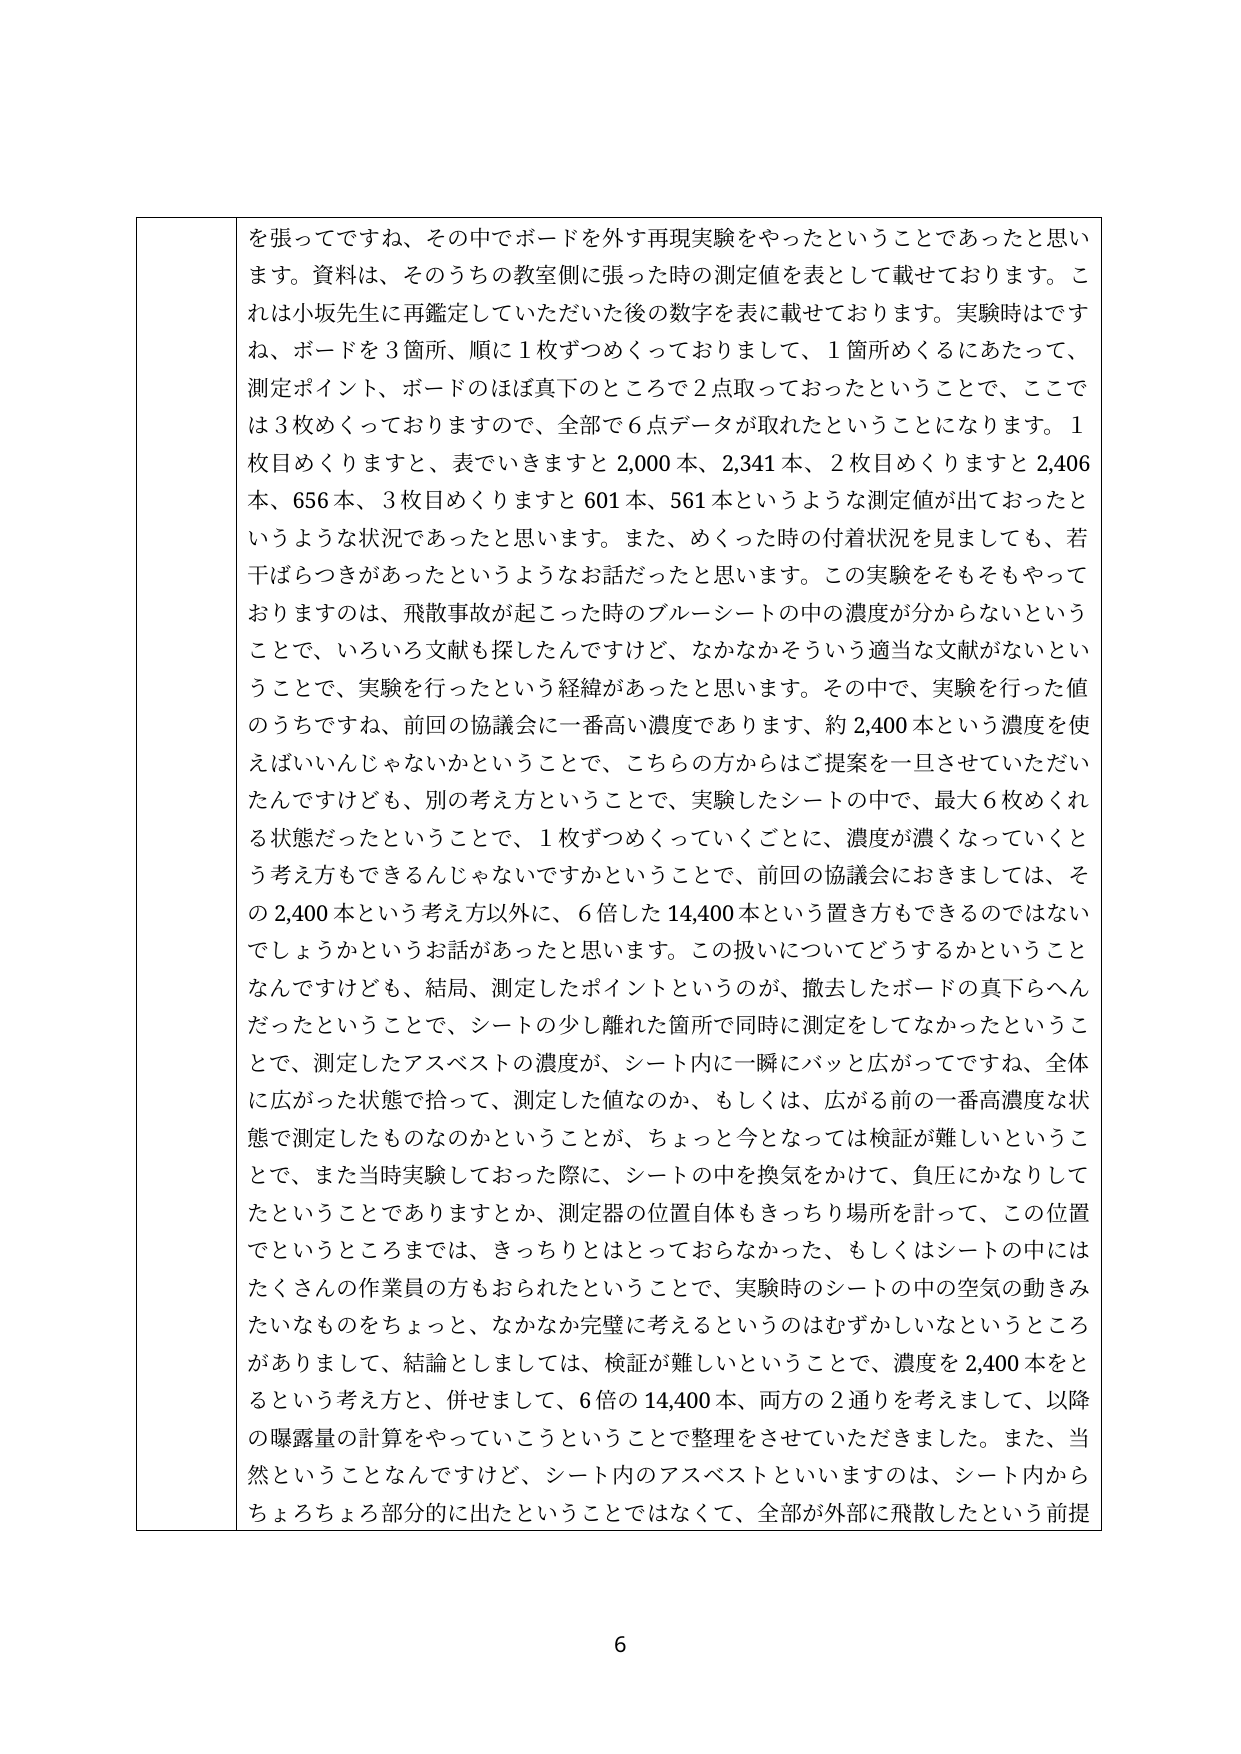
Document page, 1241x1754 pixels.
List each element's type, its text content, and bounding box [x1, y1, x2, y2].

table_cell 府 [137, 218, 236, 1530]
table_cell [237, 218, 1101, 1530]
